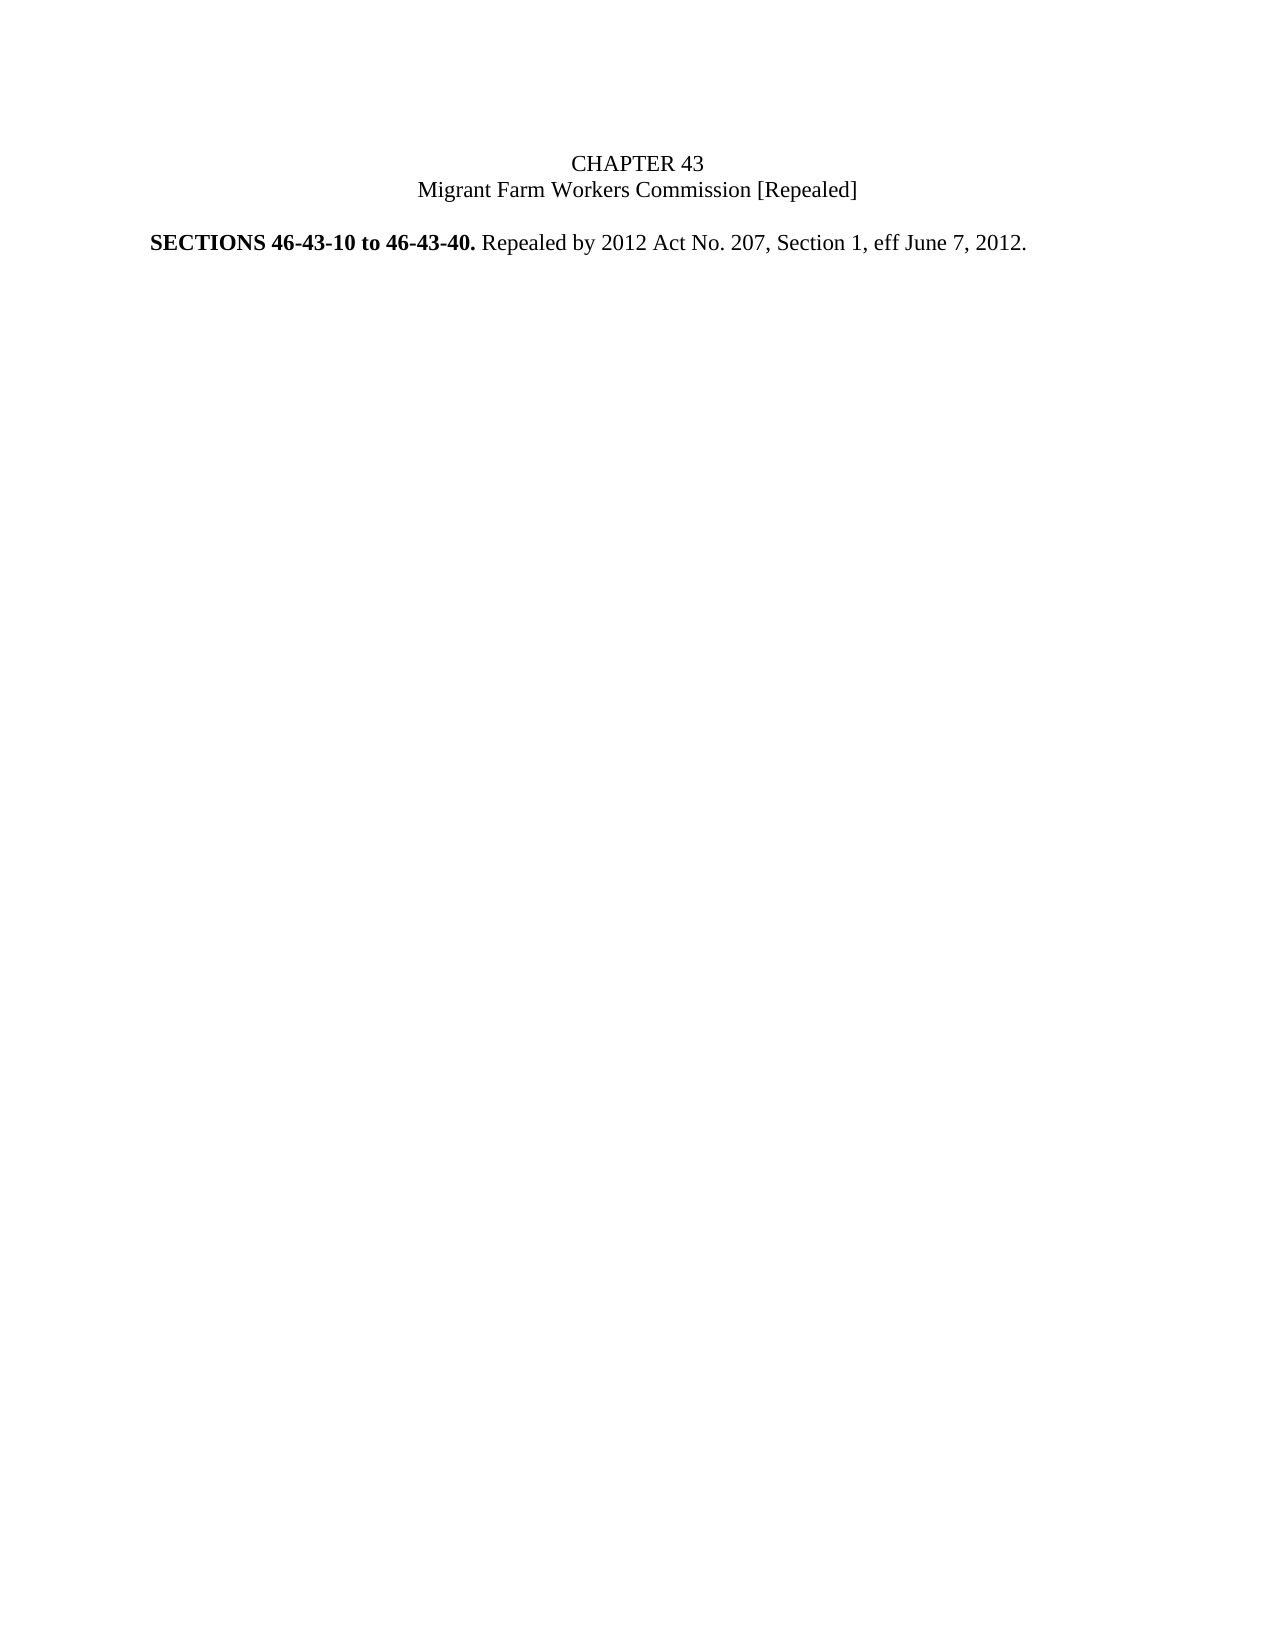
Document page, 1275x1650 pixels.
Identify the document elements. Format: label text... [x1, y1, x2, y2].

text Migrant Farm Workers Commission [Repealed] [150, 176, 1125, 203]
text SECTIONS 46-43-10 to 46-43-40. Repealed by 2012 Act No. 207, Section 1, eff June 7, 2012. [150, 229, 1125, 255]
text CHAPTER 43 [150, 150, 1125, 176]
